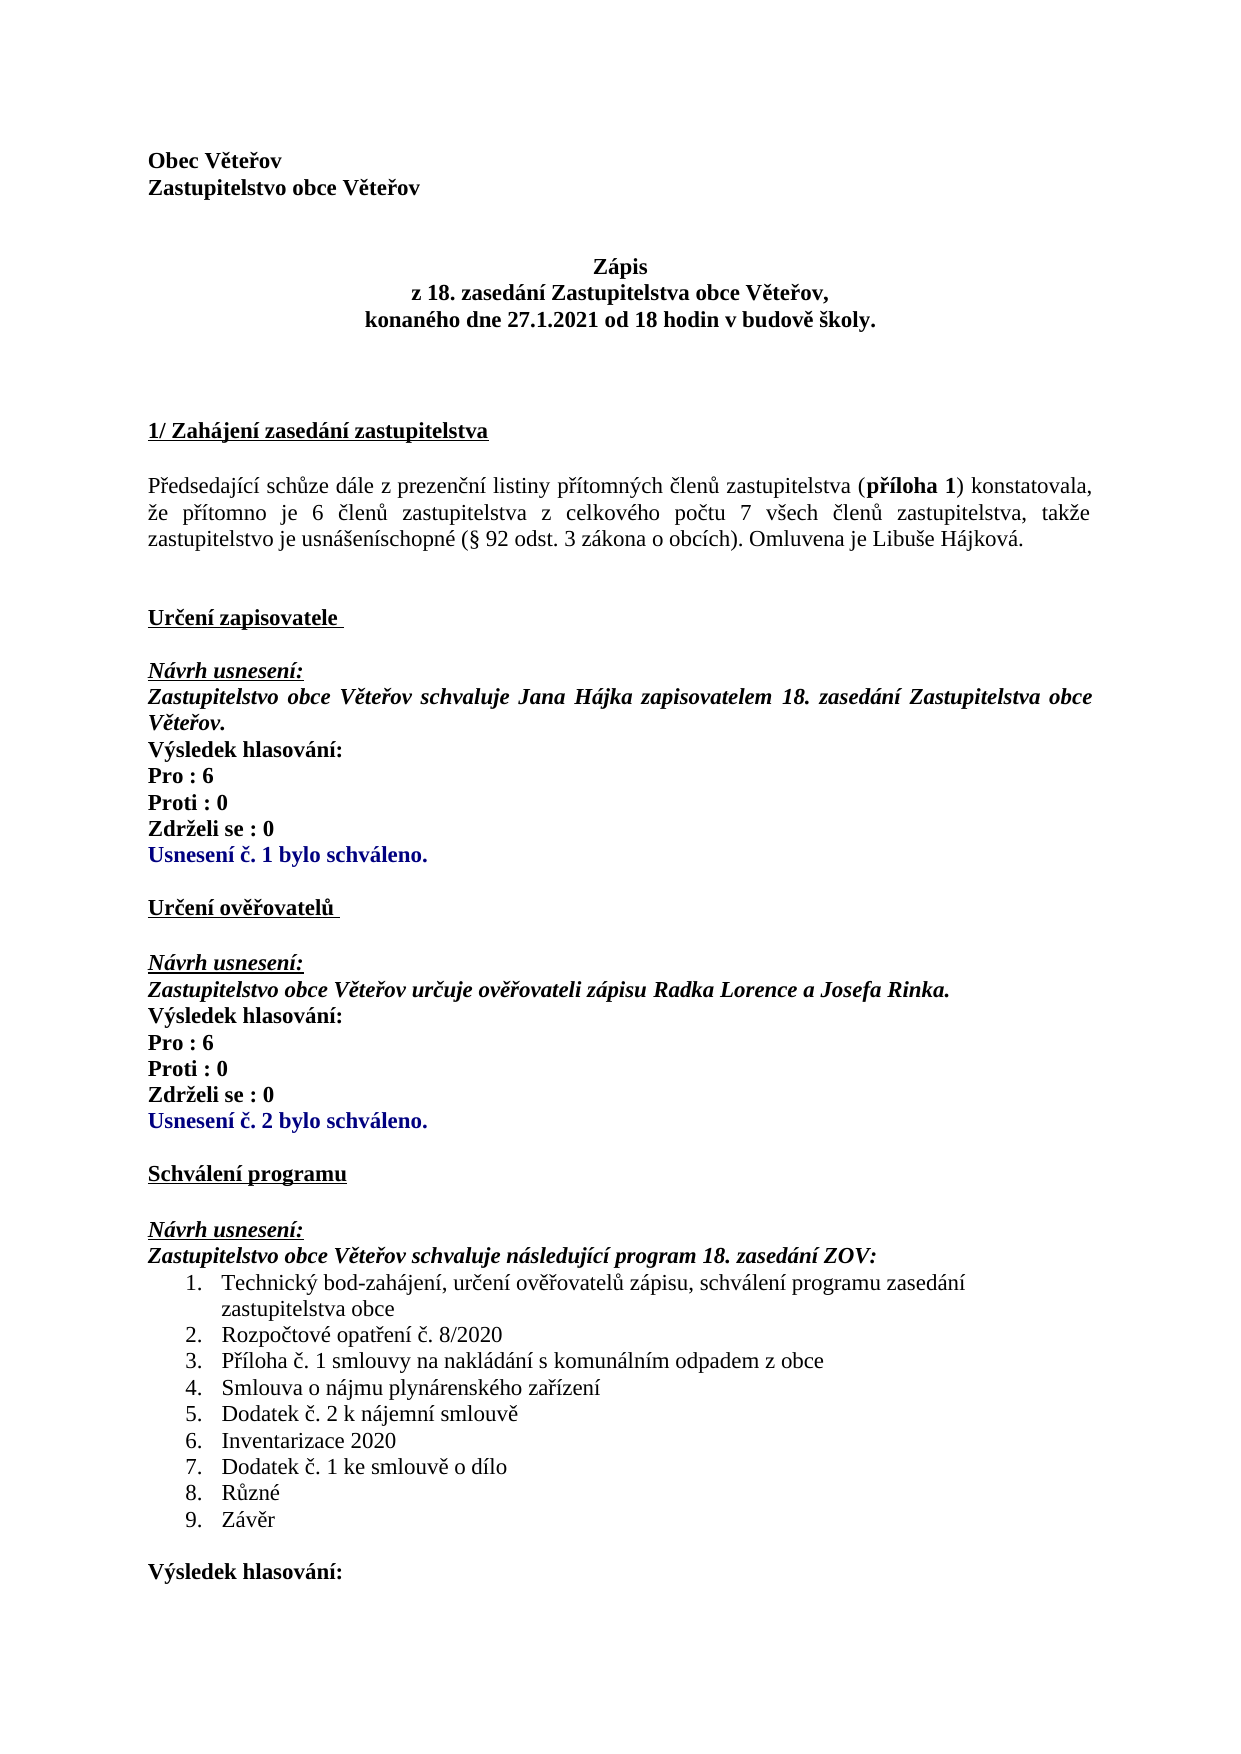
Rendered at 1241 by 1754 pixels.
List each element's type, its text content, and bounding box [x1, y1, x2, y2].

text Proti : 0 [148, 1055, 1093, 1081]
text 8. Různé [185, 1479, 1093, 1506]
text Usnesení č. 1 bylo schváleno. [148, 841, 1093, 868]
text Zastupitelstvo obce Věteřov [148, 174, 1093, 200]
text Pro : 6 [148, 1028, 1093, 1055]
text Výsledek hlasování: [148, 1558, 1093, 1585]
text 9. Závěr [185, 1506, 1093, 1532]
text Určení zapisovatele [148, 604, 1093, 630]
text 1. Technický bod-zahájení, určení ověřovatelů zápisu, schválení programu zasedání zastupitelstva obce [185, 1268, 1093, 1321]
text Výsledek hlasování: [148, 1002, 1093, 1028]
text Pro : 6 [148, 762, 1093, 788]
text 5. Dodatek č. 2 k nájemní smlouvě [148, 1400, 1093, 1427]
text Zastupitelstvo obce Věteřov schvaluje následující program 18. zasedání ZOV: [148, 1242, 1093, 1268]
text Návrh usnesení: [148, 949, 1093, 976]
text Proti : 0 [148, 788, 1093, 815]
text 3. Příloha č. 1 smlouvy na nakládání s komunálním odpadem z obce [185, 1348, 1093, 1374]
text Zastupitelstvo obce Věteřov určuje ověřovateli zápisu Radka Lorence a Josefa Rinka. [148, 976, 1093, 1002]
text Určení ověřovatelů [148, 894, 1093, 920]
text Návrh usnesení: [148, 1216, 1093, 1242]
text 4. Smlouva o nájmu plynárenského zařízení [185, 1374, 1093, 1400]
text Zastupitelstvo obce Věteřov schvaluje Jana Hájka zapisovatelem 18. zasedání Zastupitelstva obce Věteřov. [148, 683, 1093, 736]
text Výsledek hlasování: [148, 736, 1093, 762]
text 2. Rozpočtové opatření č. 8/2020 [185, 1321, 1093, 1348]
text Zdrželi se : 0 [148, 1081, 1093, 1108]
text Předsedající schůze dále z prezenční listiny přítomných členů zastupitelstva (příloha 1) konstatovala, že přítomno je 6 členů zastupitelstva z celkového počtu 7 všech členů zastupitelstva, takže zastupitelstvo je usnášeníschopné (§ 92 odst. 3 zákona o obcích). Omluvena je Libuše Hájková. [148, 472, 1093, 551]
text 1/ Zahájení zasedání zastupitelstva [148, 417, 1093, 443]
text Zdrželi se : 0 [148, 815, 1093, 841]
text z 18. zasedání Zastupitelstva obce Věteřov, [148, 279, 1093, 306]
text Schválení programu [148, 1160, 1093, 1187]
text Zápis [148, 253, 1093, 279]
text Usnesení č. 2 bylo schváleno. [148, 1108, 1093, 1134]
text konaného dne 27.1.2021 od 18 hodin v budově školy. [148, 306, 1093, 332]
text Návrh usnesení: [148, 657, 1093, 683]
text 7. Dodatek č. 1 ke smlouvě o dílo [185, 1453, 1093, 1479]
text 6. Inventarizace 2020 [185, 1427, 1093, 1453]
text Obec Věteřov [148, 148, 1093, 174]
